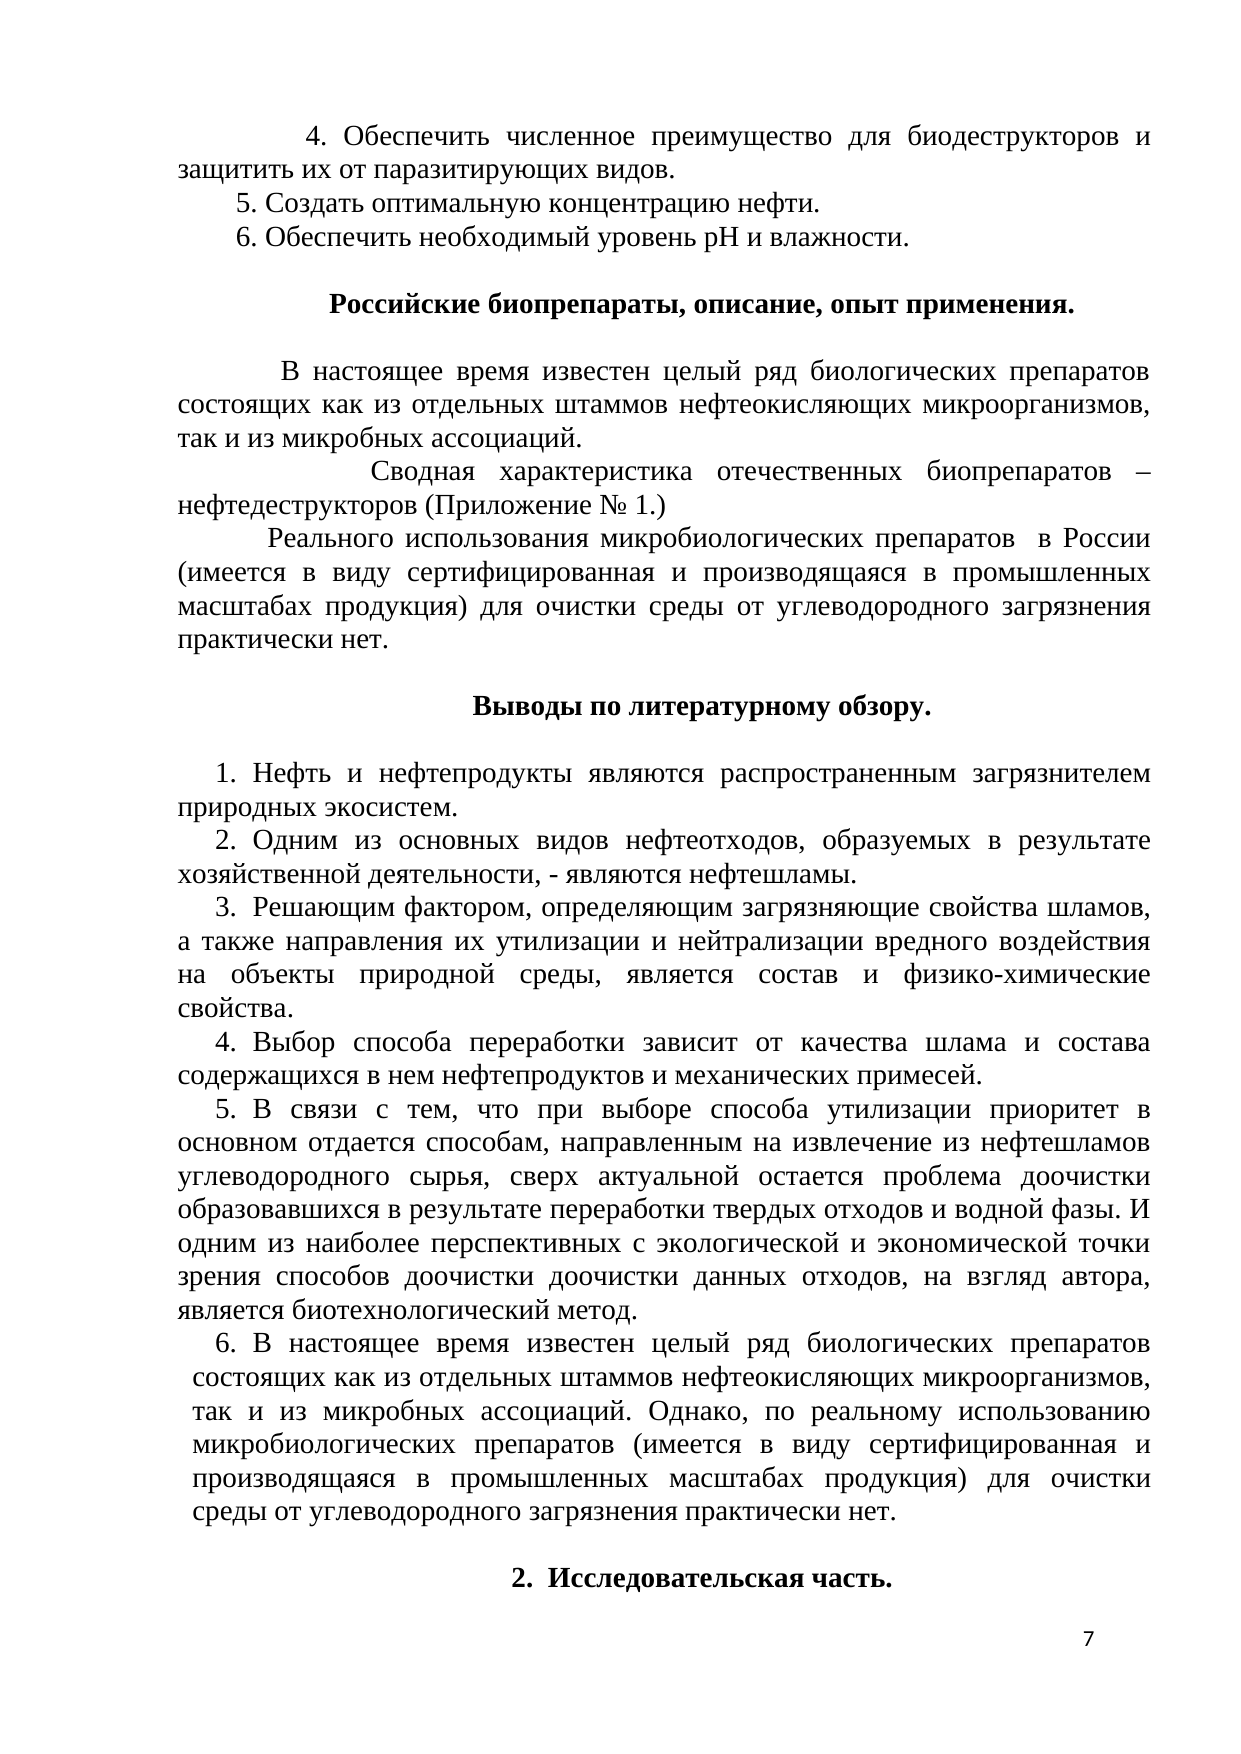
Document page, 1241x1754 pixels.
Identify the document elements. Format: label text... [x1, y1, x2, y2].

text Российские биопрепараты, описание, опыт применения. [252, 286, 1152, 319]
list Решающим фактором, определяющим загрязняющие свойства шламов, а также направления их утилизации и нейтрализации вредного воздействия на объекты природной среды, является состав и физико-химические свойства. [177, 889, 1152, 1024]
list Нефть и нефтепродукты являются распространенным загрязнителем природных экосистем. [177, 755, 1152, 822]
text В настоящее время известен целый ряд биологических препаратов состоящих как из отдельных штаммов нефтеокисляющих микроорганизмов, так и из микробных ассоциаций. [177, 353, 1152, 453]
text 5. Создать оптимальную концентрацию нефти. [177, 185, 1152, 219]
text 4. Обеспечить численное преимущество для биодеструкторов и защитить их от паразитирующих видов. [177, 118, 1152, 185]
list Выбор способа переработки зависит от качества шлама и состава содержащихся в нем нефтепродуктов и механических примесей. [177, 1024, 1152, 1091]
text 2. Исследовательская часть. [252, 1527, 1152, 1594]
text Реального использования микробиологических препаратов в России (имеется в виду сертифицированная и производящаяся в промышленных масштабах продукция) для очистки среды от углеводородного загрязнения практически нет. [177, 521, 1152, 655]
list Одним из основных видов нефтеотходов, образуемых в результате хозяйственной деятельности, - являются нефтешламы. [177, 822, 1152, 889]
text Сводная характеристика отечественных биопрепаратов – нефтедеструкторов (Приложение № 1.) [177, 453, 1152, 521]
text Выводы по литературному обзору. [252, 688, 1152, 722]
list В связи с тем, что при выборе способа утилизации приоритет в основном отдается способам, направленным на извлечение из нефтешламов углеводородного сырья, сверх актуальной остается проблема доочистки образовавшихся в результате переработки твердых отходов и водной фазы. И одним из наиболее перспективных с экологической и экономической точки зрения способов доочистки доочистки данных отходов, на взгляд автора, является биотехнологический метод. [177, 1091, 1152, 1326]
text 6. Обеспечить необходимый уровень pH и влажности. [177, 219, 1152, 252]
list В настоящее время известен целый ряд биологических препаратов состоящих как из отдельных штаммов нефтеокисляющих микроорганизмов, так и из микробных ассоциаций. Однако, по реальному использованию микробиологических препаратов (имеется в виду сертифицированная и производящаяся в промышленных масштабах продукция) для очистки среды от углеводородного загрязнения практически нет. [192, 1326, 1152, 1527]
